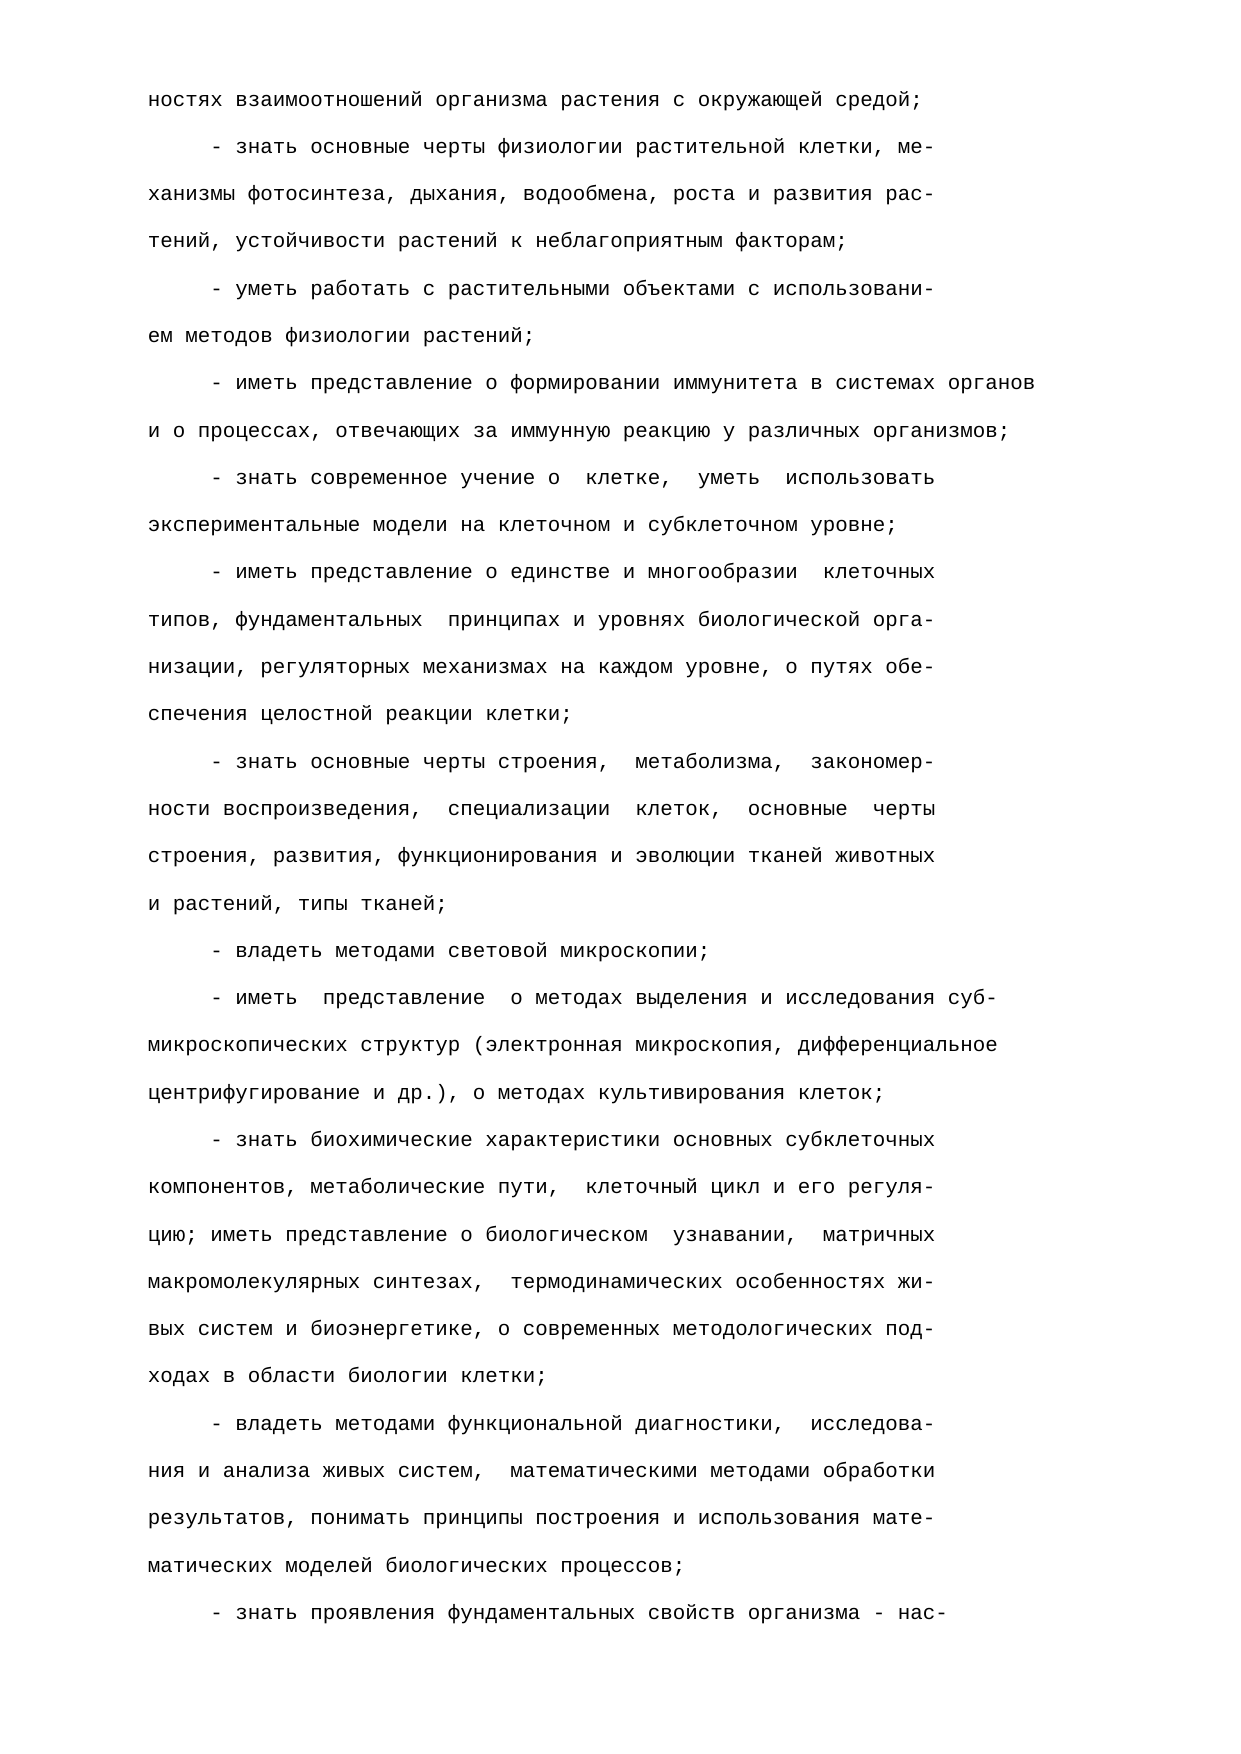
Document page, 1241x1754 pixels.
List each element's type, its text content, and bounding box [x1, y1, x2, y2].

text - иметь представление о методах выделения и исследования суб- [148, 987, 1152, 1011]
text ния и анализа живых систем, математическими методами обработки [148, 1460, 1152, 1484]
text матических моделей биологических процессов; [148, 1555, 1152, 1578]
text - знать современное учение о клетке, уметь использовать [148, 467, 1152, 491]
text вых систем и биоэнергетике, о современных методологических под- [148, 1318, 1152, 1342]
text - знать биохимические характеристики основных субклеточных [148, 1129, 1152, 1153]
text низации, регуляторных механизмах на каждом уровне, о путях обе- [148, 656, 1152, 680]
text центрифугирование и др.), о методах культивирования клеток; [148, 1082, 1152, 1105]
text - уметь работать с растительными объектами с использовани- [148, 278, 1152, 301]
text ходах в области биологии клетки; [148, 1366, 1152, 1389]
text строения, развития, функционирования и эволюции тканей животных [148, 845, 1152, 869]
text - иметь представление о формировании иммунитета в системах органов [148, 372, 1152, 396]
text результатов, понимать принципы построения и использования мате- [148, 1507, 1152, 1531]
text - владеть методами световой микроскопии; [148, 940, 1152, 963]
text - знать проявления фундаментальных свойств организма - нас- [148, 1602, 1152, 1626]
text - иметь представление о единстве и многообразии клеточных [148, 562, 1152, 585]
text экспериментальные модели на клеточном и субклеточном уровне; [148, 514, 1152, 538]
text - владеть методами функциональной диагностики, исследова- [148, 1413, 1152, 1436]
text макромолекулярных синтезах, термодинамических особенностях жи- [148, 1271, 1152, 1294]
text и о процессах, отвечающих за иммунную реакцию у различных организмов; [148, 420, 1152, 443]
text ности воспроизведения, специализации клеток, основные черты [148, 798, 1152, 822]
text микроскопических структур (электронная микроскопия, дифференциальное [148, 1034, 1152, 1058]
text компонентов, метаболические пути, клеточный цикл и его регуля- [148, 1176, 1152, 1200]
text и растений, типы тканей; [148, 893, 1152, 916]
text - знать основные черты физиологии растительной клетки, ме- [148, 136, 1152, 159]
text цию; иметь представление о биологическом узнавании, матричных [148, 1224, 1152, 1247]
text спечения целостной реакции клетки; [148, 703, 1152, 727]
text ем методов физиологии растений; [148, 325, 1152, 349]
text ностях взаимоотношений организма растения с окружающей средой; [148, 89, 1152, 112]
text ханизмы фотосинтеза, дыхания, водообмена, роста и развития рас- [148, 183, 1152, 207]
text - знать основные черты строения, метаболизма, закономер- [148, 751, 1152, 774]
text тений, устойчивости растений к неблагоприятным факторам; [148, 231, 1152, 254]
text типов, фундаментальных принципах и уровнях биологической орга- [148, 609, 1152, 632]
